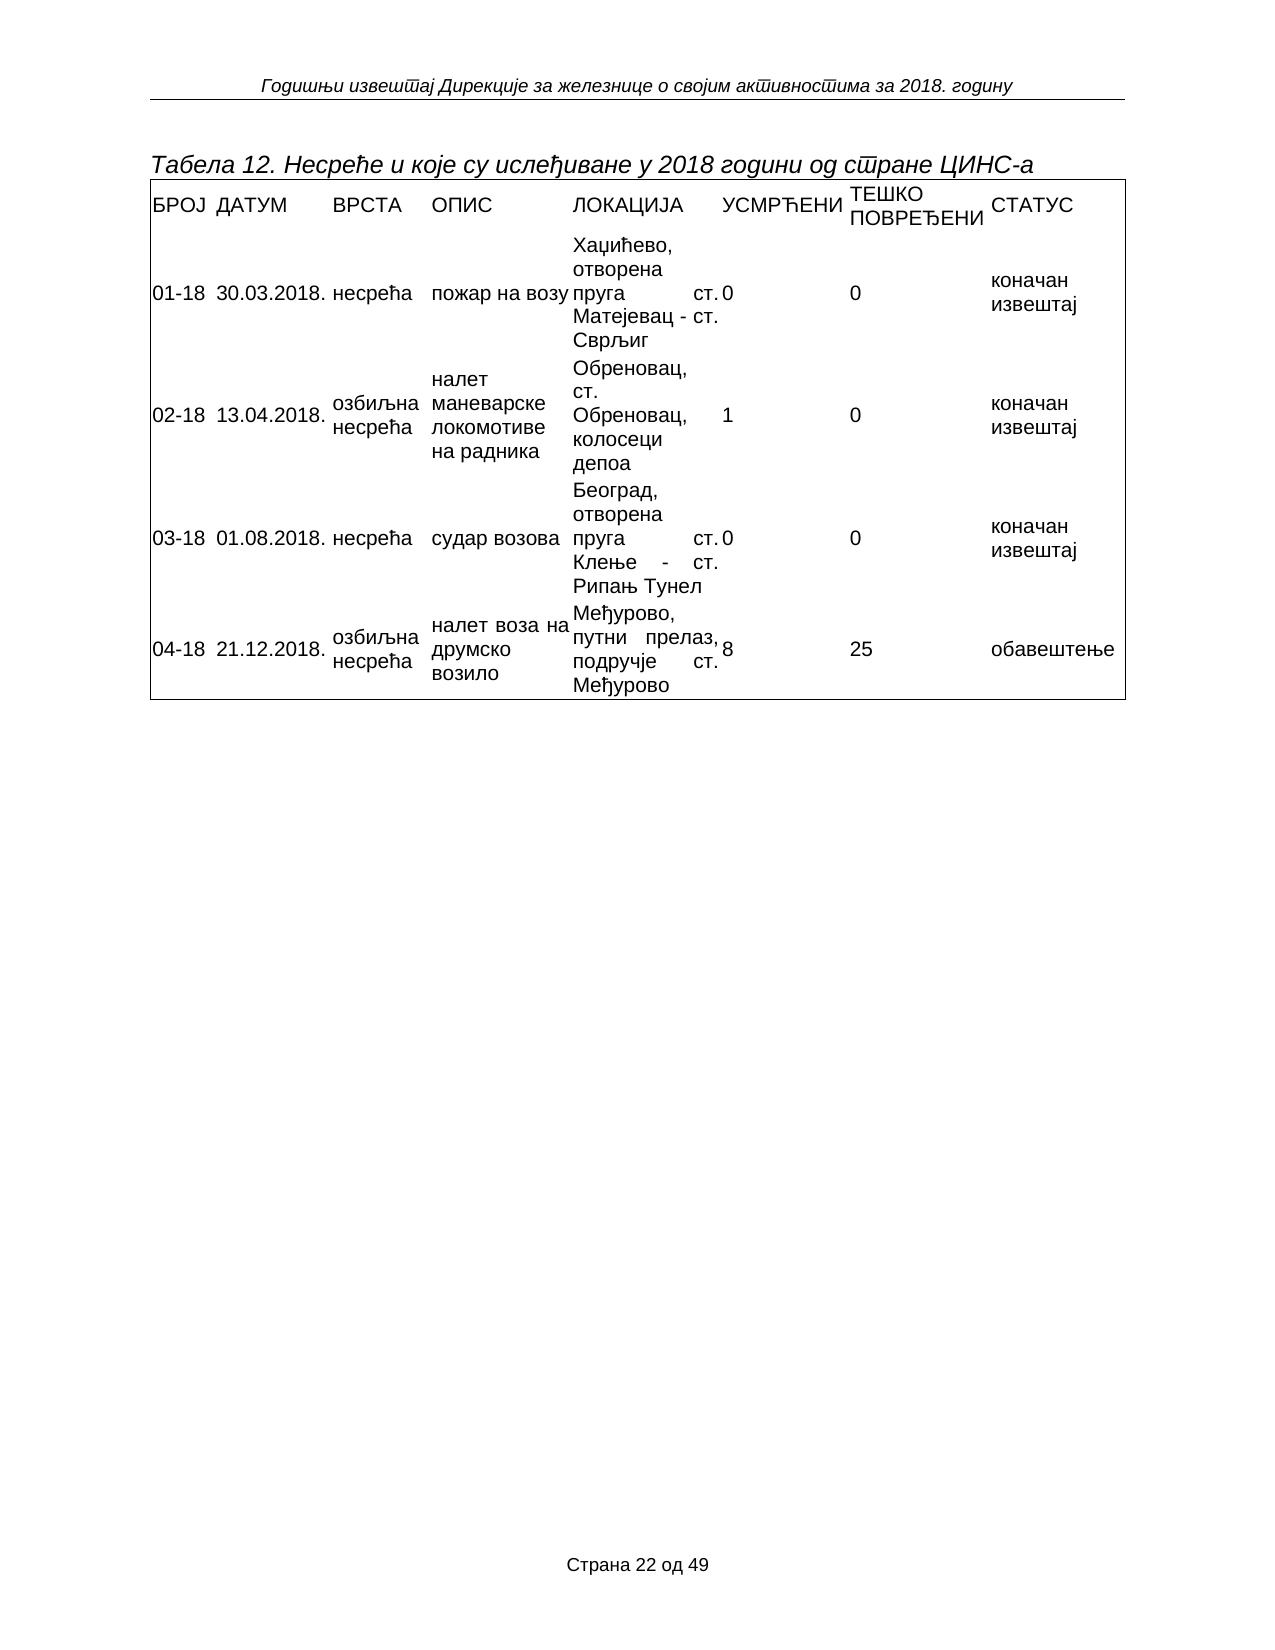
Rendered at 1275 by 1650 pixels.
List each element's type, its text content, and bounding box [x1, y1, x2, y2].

table_cell 01.08.2018. [215, 477, 331, 599]
table_cell 0 [720, 477, 848, 599]
table_cell коначан извештај [989, 354, 1125, 477]
table_cell Међурово, путни прелаз, подручје ст. Међурово [571, 600, 720, 698]
table_cell 0 [720, 231, 848, 354]
table_cell 30.03.2018. [215, 231, 331, 354]
table_cell Хаџићево, отворена пруга ст. Матејевац - ст. Сврљиг [571, 231, 720, 354]
table_cell обавештење [989, 600, 1125, 698]
table_cell коначан извештај [989, 477, 1125, 599]
table_header ДАТУМ [215, 180, 331, 231]
table_header СТАТУС [989, 180, 1125, 231]
table_header ОПИС [430, 180, 571, 231]
table_cell несрећа [331, 477, 430, 599]
table_header ЛОКАЦИЈА [571, 180, 720, 231]
table_cell озбиљна несрећа [331, 600, 430, 698]
table_cell налет маневарске локомотиве на радника [430, 354, 571, 477]
table_cell Београд, отворена пруга ст. Клење - ст. Рипањ Тунел [571, 477, 720, 599]
table_cell 01-18 [151, 231, 214, 354]
table_cell судар возова [430, 477, 571, 599]
table_cell Обреновац, ст. Обреновац, колосеци депоа [571, 354, 720, 477]
table_cell 8 [720, 600, 848, 698]
table_cell 0 [848, 477, 989, 599]
table_cell озбиљна несрећа [331, 354, 430, 477]
table_cell 02-18 [151, 354, 214, 477]
table_cell несрећа [331, 231, 430, 354]
table_cell пожар на возу [430, 231, 571, 354]
table_cell 0 [848, 354, 989, 477]
text Табела 12. Несреће и које су ислеђиване у 2018 години од стране ЦИНС-а [150, 150, 1125, 179]
table_header БРОЈ [151, 180, 214, 231]
table_cell 13.04.2018. [215, 354, 331, 477]
table_cell 21.12.2018. [215, 600, 331, 698]
table_cell 0 [848, 231, 989, 354]
table_header ТЕШКО ПОВРЕЂЕНИ [848, 180, 989, 231]
table_cell 1 [720, 354, 848, 477]
table_cell 04-18 [151, 600, 214, 698]
table_cell налет воза на друмско возило [430, 600, 571, 698]
table_header УСМРЋЕНИ [720, 180, 848, 231]
table_cell 25 [848, 600, 989, 698]
table_cell коначан извештај [989, 231, 1125, 354]
table_header ВРСТА [331, 180, 430, 231]
table_cell 03-18 [151, 477, 214, 599]
